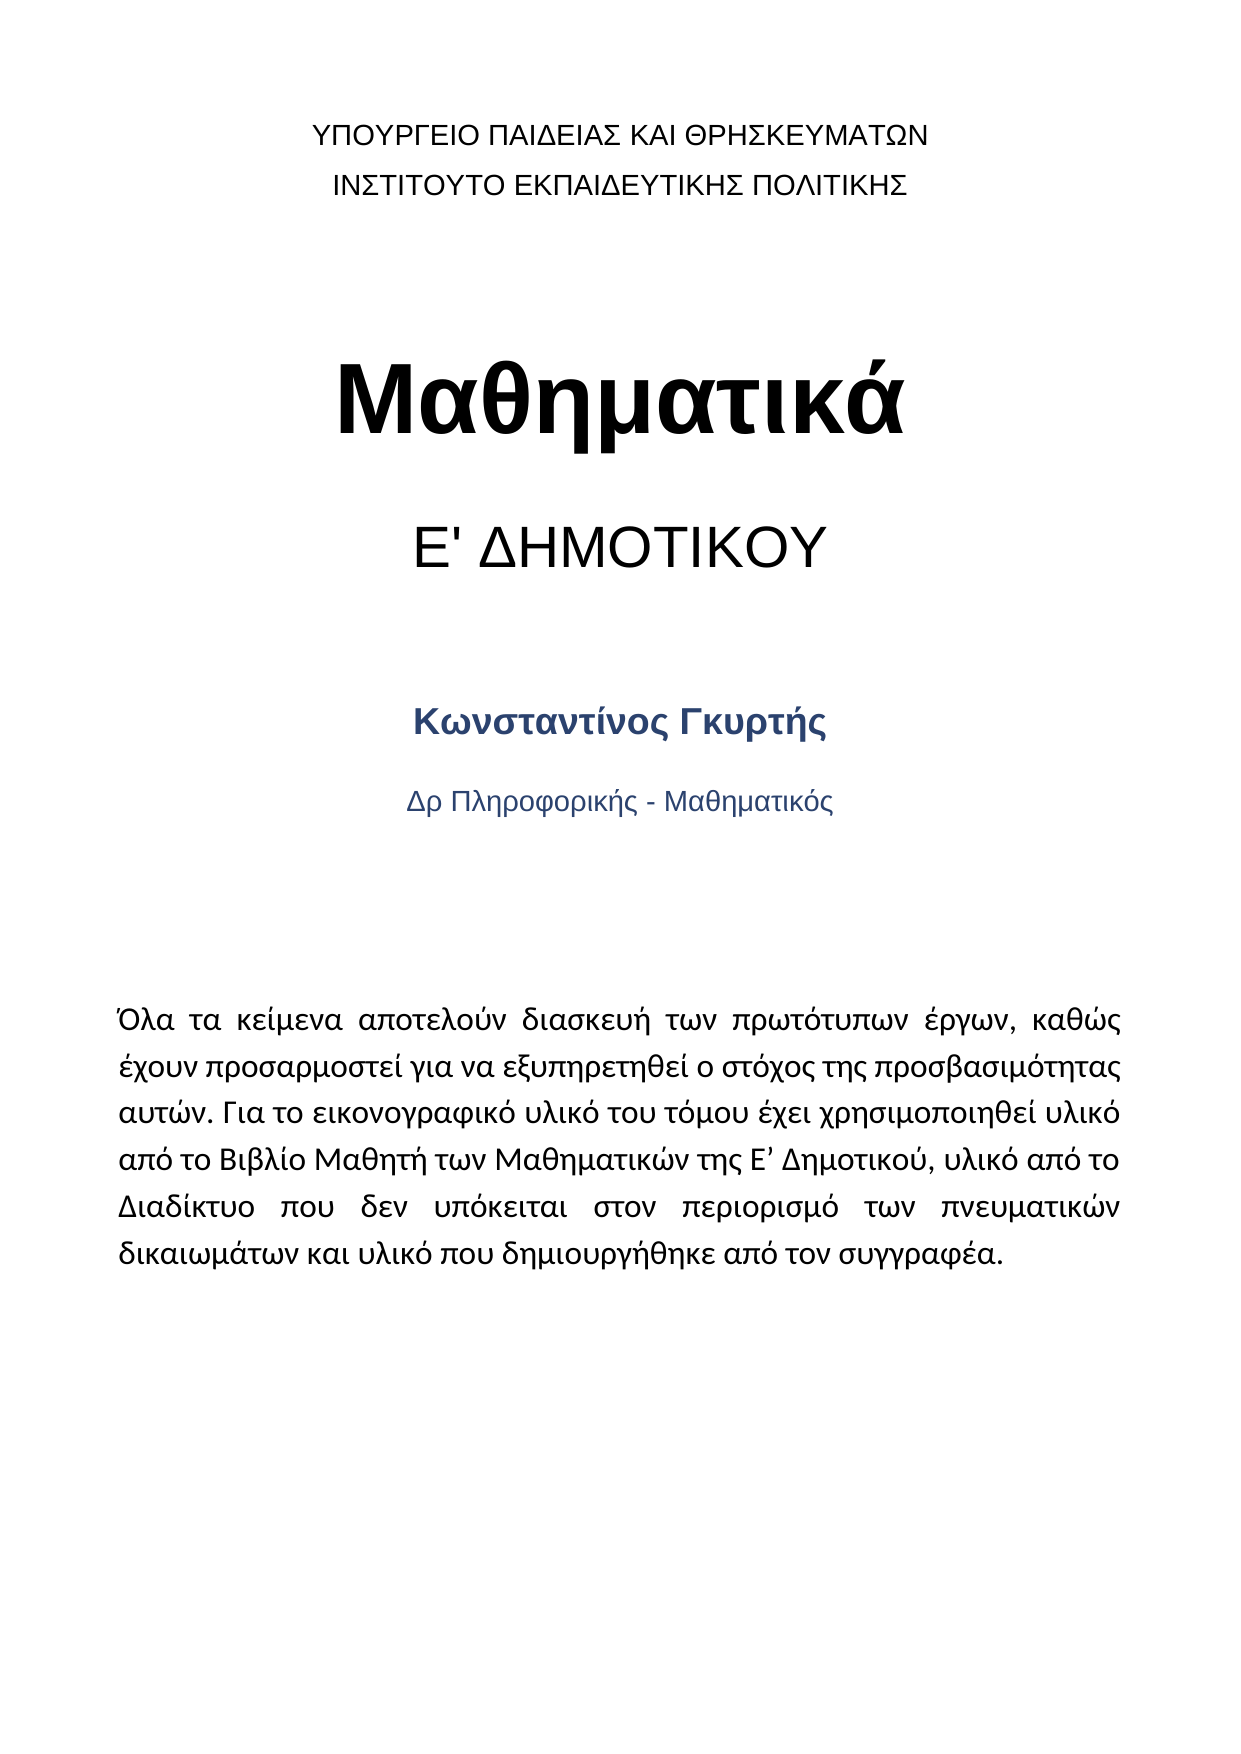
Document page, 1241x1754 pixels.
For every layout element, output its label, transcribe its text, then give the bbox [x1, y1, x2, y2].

text ΙΝΣΤΙΤΟΥΤΟ ΕΚΠΑΙΔΕΥΤΙΚΗΣ ΠΟΛΙΤΙΚΗΣ [118, 168, 1122, 202]
text Ε' ΔΗΜΟΤΙΚΟΥ [118, 513, 1122, 580]
text ΥΠΟΥΡΓΕΙΟ ΠΑΙΔΕΙΑΣ ΚΑΙ ΘΡΗΣΚΕΥΜΑΤΩΝ [118, 118, 1122, 152]
text Όλα τα κείμενα αποτελούν διασκευή των πρωτότυπων έργων, καθώς έχουν προσαρμοστεί για να εξυπηρετηθεί ο στόχος της προσβασιμότητας αυτών. Για το εικονογραφικό υλικό του τόμου έχει χρησιμοποιηθεί υλικό από το Βιβλίο Μαθητή των Μαθηματικών της Ε’ Δημοτικού, υλικό από το Διαδίκτυο που δεν υπόκειται στον περιορισμό των πνευματικών δικαιωμάτων και υλικό που δημιουργήθηκε από τον συγγραφέα. [118, 998, 1122, 1272]
text Κωνσταντίνος Γκυρτής [118, 699, 1122, 742]
text Μαθηματικά [118, 340, 1122, 455]
text Δρ Πληροφορικής - Μαθηματικός [118, 784, 1122, 818]
